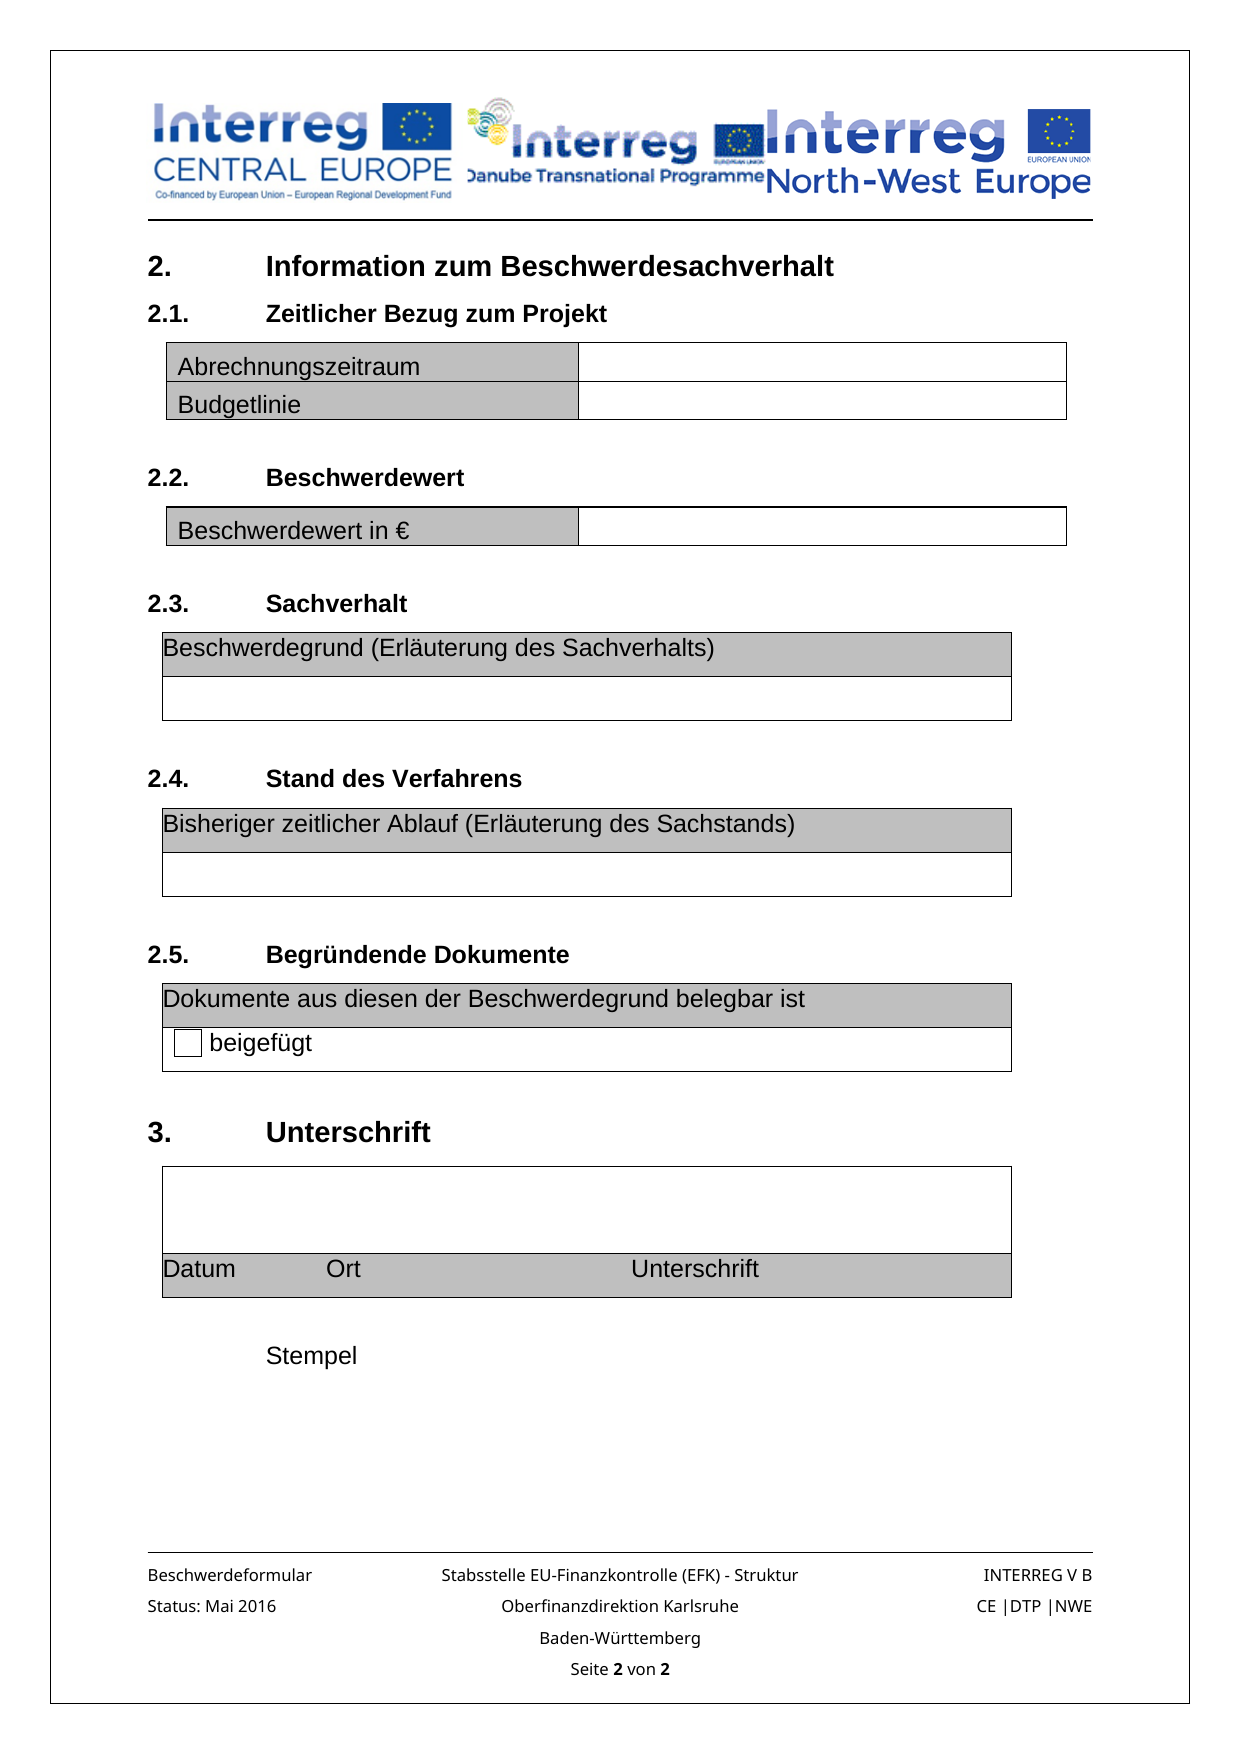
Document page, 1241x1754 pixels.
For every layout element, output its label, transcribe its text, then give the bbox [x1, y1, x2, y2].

list Beschwerdewert [147, 463, 1093, 492]
table_header [579, 508, 1066, 545]
list Information zum Beschwerdesachverhalt [147, 248, 1093, 282]
list Sachverhalt [147, 589, 1093, 618]
list Zeitlicher Bezug zum Projekt [147, 299, 1093, 328]
table_cell Budgetlinie [167, 382, 578, 419]
table_cell Datum Ort Unterschrift [163, 1254, 1011, 1297]
table_cell beigefügt [163, 1028, 1011, 1071]
table_header [163, 1167, 1011, 1253]
picture [146, 82, 1091, 203]
table_cell [579, 382, 1066, 419]
table_header Bisheriger zeitlicher Ablauf (Erläuterung des Sachstands) [163, 809, 1011, 852]
table_header Beschwerdewert in € [167, 508, 578, 545]
list Stand des Verfahrens [147, 764, 1093, 793]
table_header Beschwerdegrund (Erläuterung des Sachverhalts) [163, 633, 1011, 676]
table_cell [163, 853, 1011, 896]
table_header Abrechnungszeitraum [167, 343, 578, 381]
list Begründende Dokumente [147, 940, 1093, 969]
table_cell [163, 677, 1011, 720]
text Stempel [147, 1341, 1093, 1370]
list Unterschrift [147, 1115, 1093, 1149]
table_header Dokumente aus diesen der Beschwerdegrund belegbar ist [163, 984, 1011, 1027]
table_header [579, 343, 1066, 381]
